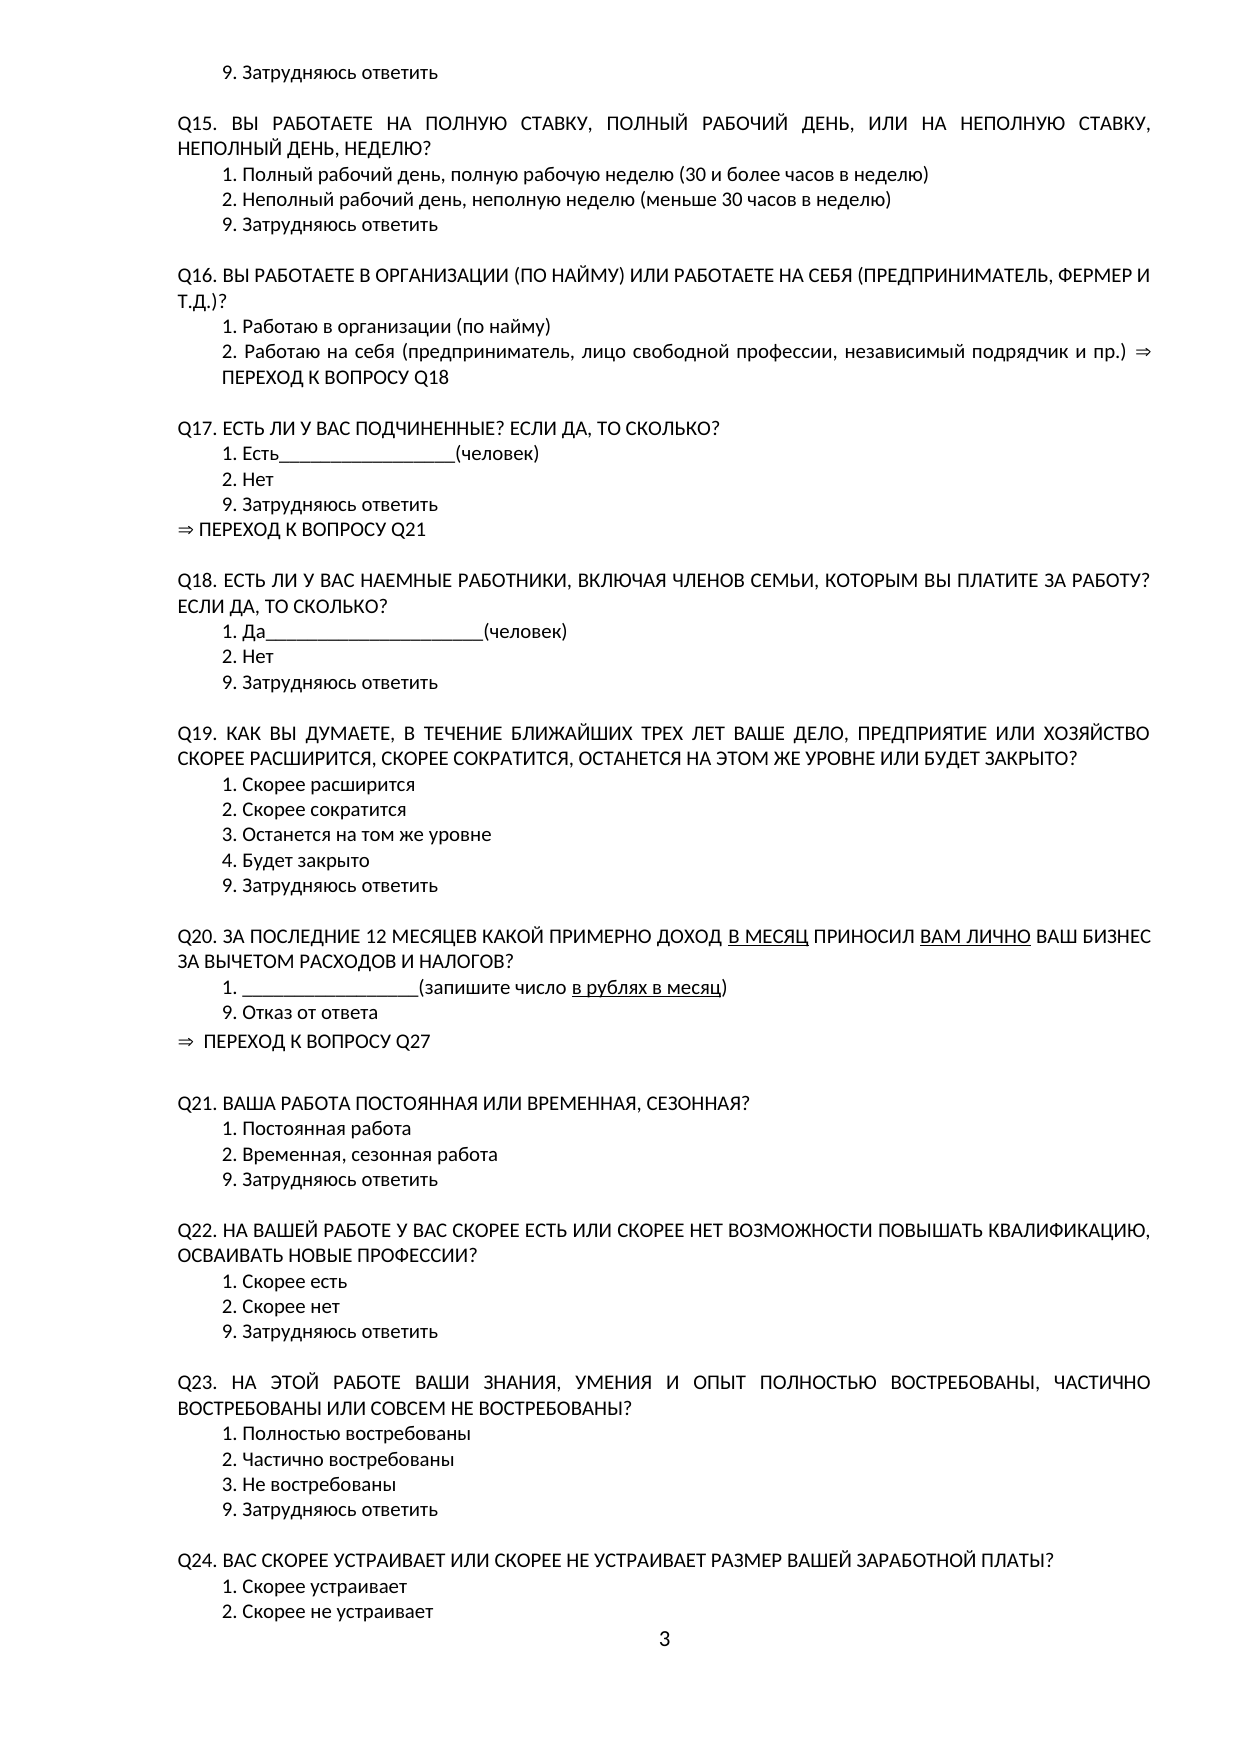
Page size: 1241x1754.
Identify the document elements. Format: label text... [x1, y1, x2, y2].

text Q20. ЗА ПОСЛЕДНИЕ 12 МЕСЯЦЕВ КАКОЙ ПРИМЕРНО ДОХОД В МЕСЯЦ ПРИНОСИЛ ВАМ ЛИЧНО ВАШ БИЗНЕС ЗА ВЫЧЕТОМ РАСХОДОВ И НАЛОГОВ? [177, 923, 1152, 974]
text 1. Есть_________________(человек) [222, 440, 1152, 466]
text ПЕРЕХОД К ВОПРОСУ Q21 [177, 517, 1152, 542]
text 1. Работаю в организации (по найму) [222, 313, 1152, 339]
text 2. Работаю на себя (предприниматель, лицо свободной профессии, независимый подрядчик и пр.) ПЕРЕХОД К ВОПРОСУ Q18 [222, 339, 1152, 389]
text 2. Скорее нет [222, 1293, 1152, 1319]
text 9. Отказ от ответа [222, 999, 1152, 1025]
text 1. Скорее расширится [222, 771, 1152, 796]
text 3. Останется на том же уровне [222, 822, 1152, 847]
text 3. Не востребованы [222, 1471, 1152, 1497]
text Q17. ЕСТЬ ЛИ У ВАС ПОДЧИНЕННЫЕ? ЕСЛИ ДА, ТО СКОЛЬКО? [177, 415, 1152, 440]
text 9. Затрудняюсь ответить [222, 1497, 1152, 1522]
text 2. Скорее сократится [222, 796, 1152, 822]
text ПЕРЕХОД К ВОПРОСУ Q27 [177, 1029, 1152, 1054]
text 1. Да_____________________(человек) [222, 618, 1152, 644]
text 2. Временная, сезонная работа [222, 1141, 1152, 1166]
text 9. Затрудняюсь ответить [222, 491, 1152, 517]
text 9. Затрудняюсь ответить [222, 212, 1152, 237]
text 1. Полный рабочий день, полную рабочую неделю (30 и более часов в неделю) [222, 161, 1152, 186]
text 9. Затрудняюсь ответить [222, 669, 1152, 694]
text 2. Скорее не устраивает [222, 1598, 1152, 1624]
text 9. Затрудняюсь ответить [222, 872, 1152, 898]
text Q15. ВЫ РАБОТАЕТЕ НА ПОЛНУЮ СТАВКУ, ПОЛНЫЙ РАБОЧИЙ ДЕНЬ, ИЛИ НА НЕПОЛНУЮ СТАВКУ, НЕПОЛНЫЙ ДЕНЬ, НЕДЕЛЮ? [177, 110, 1152, 161]
text 4. Будет закрыто [222, 847, 1152, 872]
text Q24. ВАС СКОРЕЕ УСТРАИВАЕТ ИЛИ СКОРЕЕ НЕ УСТРАИВАЕТ РАЗМЕР ВАШЕЙ ЗАРАБОТНОЙ ПЛАТЫ? [177, 1547, 1152, 1573]
text 9. Затрудняюсь ответить [222, 59, 1152, 84]
text Q21. ВАША РАБОТА ПОСТОЯННАЯ ИЛИ ВРЕМЕННАЯ, СЕЗОННАЯ? [177, 1090, 1152, 1115]
text Q19. КАК ВЫ ДУМАЕТЕ, В ТЕЧЕНИЕ БЛИЖАЙШИХ ТРЕХ ЛЕТ ВАШЕ ДЕЛО, ПРЕДПРИЯТИЕ ИЛИ ХОЗЯЙСТВО СКОРЕЕ РАСШИРИТСЯ, СКОРЕЕ СОКРАТИТСЯ, ОСТАНЕТСЯ НА ЭТОМ ЖЕ УРОВНЕ ИЛИ БУДЕТ ЗАКРЫТО? [177, 720, 1152, 771]
text Q22. НА ВАШЕЙ РАБОТЕ У ВАС СКОРЕЕ ЕСТЬ ИЛИ СКОРЕЕ НЕТ ВОЗМОЖНОСТИ ПОВЫШАТЬ КВАЛИФИКАЦИЮ, ОСВАИВАТЬ НОВЫЕ ПРОФЕССИИ? [177, 1217, 1152, 1268]
text 1. Скорее есть [222, 1268, 1152, 1293]
text 2. Нет [222, 644, 1152, 669]
text Q16. ВЫ РАБОТАЕТЕ В ОРГАНИЗАЦИИ (ПО НАЙМУ) ИЛИ РАБОТАЕТЕ НА СЕБЯ (ПРЕДПРИНИМАТЕЛЬ, ФЕРМЕР И Т.Д.)? [177, 262, 1152, 313]
text 1. _________________(запишите число в рублях в месяц) [222, 974, 1152, 999]
text 9. Затрудняюсь ответить [222, 1166, 1152, 1192]
text 1. Полностью востребованы [222, 1420, 1152, 1446]
text 1. Постоянная работа [222, 1115, 1152, 1141]
text 2. Неполный рабочий день, неполную неделю (меньше 30 часов в неделю) [222, 186, 1152, 212]
text Q18. ЕСТЬ ЛИ У ВАС НАЕМНЫЕ РАБОТНИКИ, ВКЛЮЧАЯ ЧЛЕНОВ СЕМЬИ, КОТОРЫМ ВЫ ПЛАТИТЕ ЗА РАБОТУ? ЕСЛИ ДА, ТО СКОЛЬКО? [177, 567, 1152, 618]
text 9. Затрудняюсь ответить [222, 1319, 1152, 1344]
text 1. Скорее устраивает [222, 1573, 1152, 1598]
text 2. Частично востребованы [222, 1446, 1152, 1471]
text Q23. НА ЭТОЙ РАБОТЕ ВАШИ ЗНАНИЯ, УМЕНИЯ И ОПЫТ ПОЛНОСТЬЮ ВОСТРЕБОВАНЫ, ЧАСТИЧНО ВОСТРЕБОВАНЫ ИЛИ СОВСЕМ НЕ ВОСТРЕБОВАНЫ? [177, 1369, 1152, 1420]
text 2. Нет [222, 466, 1152, 491]
